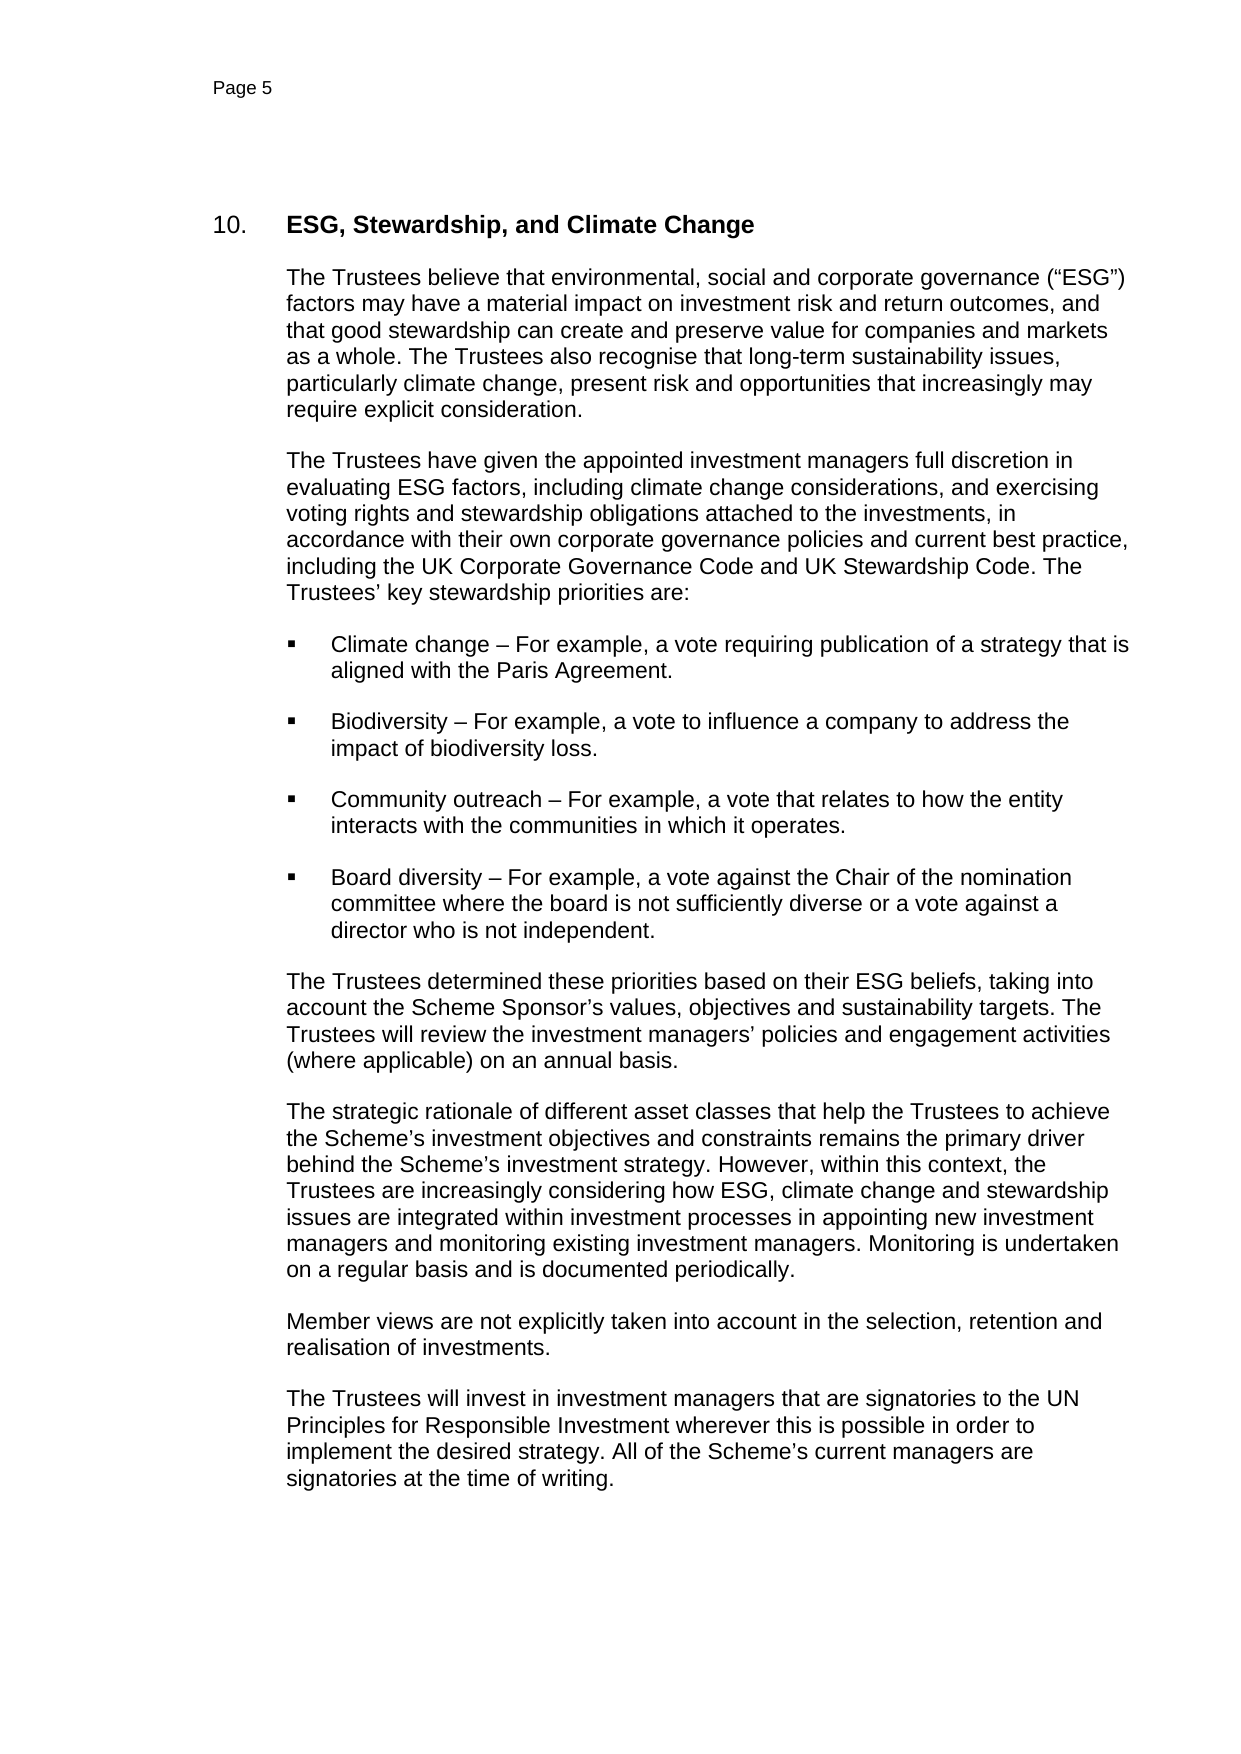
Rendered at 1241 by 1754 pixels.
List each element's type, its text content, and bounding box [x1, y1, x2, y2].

text Member views are not explicitly taken into account in the selection, retention and realisation of investments. [286, 1308, 1144, 1360]
list Climate change – For example, a vote requiring publication of a strategy that is aligned with the Paris Agreement. [286, 631, 1129, 683]
text The Trustees have given the appointed investment managers full discretion in evaluating ESG factors, including climate change considerations, and exercising voting rights and stewardship obligations attached to the investments, in accordance with their own corporate governance policies and current best practice, including the UK Corporate Governance Code and UK Stewardship Code. The Trustees’ key stewardship priorities are: [286, 447, 1128, 606]
text The Trustees determined these priorities based on their ESG beliefs, taking into account the Scheme Sponsor’s values, objectives and sustainability targets. The Trustees will review the investment managers’ policies and engagement activities (where applicable) on an annual basis. [286, 968, 1144, 1073]
text The Trustees will invest in investment managers that are signatories to the UN Principles for Responsible Investment wherever this is possible in order to implement the desired strategy. All of the Scheme’s current managers are signatories at the time of writing. [286, 1385, 1128, 1491]
text The strategic rationale of different asset classes that help the Trustees to achieve the Scheme’s investment objectives and constraints remains the primary driver behind the Scheme’s investment strategy. However, within this context, the Trustees are increasingly considering how ESG, climate change and stewardship issues are integrated within investment processes in appointing new investment managers and monitoring existing investment managers. Monitoring is undertaken on a regular basis and is documented periodically. [286, 1098, 1128, 1283]
list Biodiversity – For example, a vote to influence a company to address the impact of biodiversity loss. [286, 708, 1070, 761]
subtitle ESG, Stewardship, and Climate Change [212, 210, 1144, 239]
list Board diversity – For example, a vote against the Chair of the nomination committee where the board is not sufficiently diverse or a vote against a director who is not independent. [286, 864, 1072, 943]
list Community outreach – For example, a vote that relates to how the entity interacts with the communities in which it operates. [286, 786, 1064, 839]
text The Trustees believe that environmental, social and corporate governance (“ESG”) factors may have a material impact on investment risk and return outcomes, and that good stewardship can create and preserve value for companies and markets as a whole. The Trustees also recognise that long-term sustainability issues, particularly climate change, present risk and opportunities that increasingly may require explicit consideration. [286, 264, 1128, 422]
